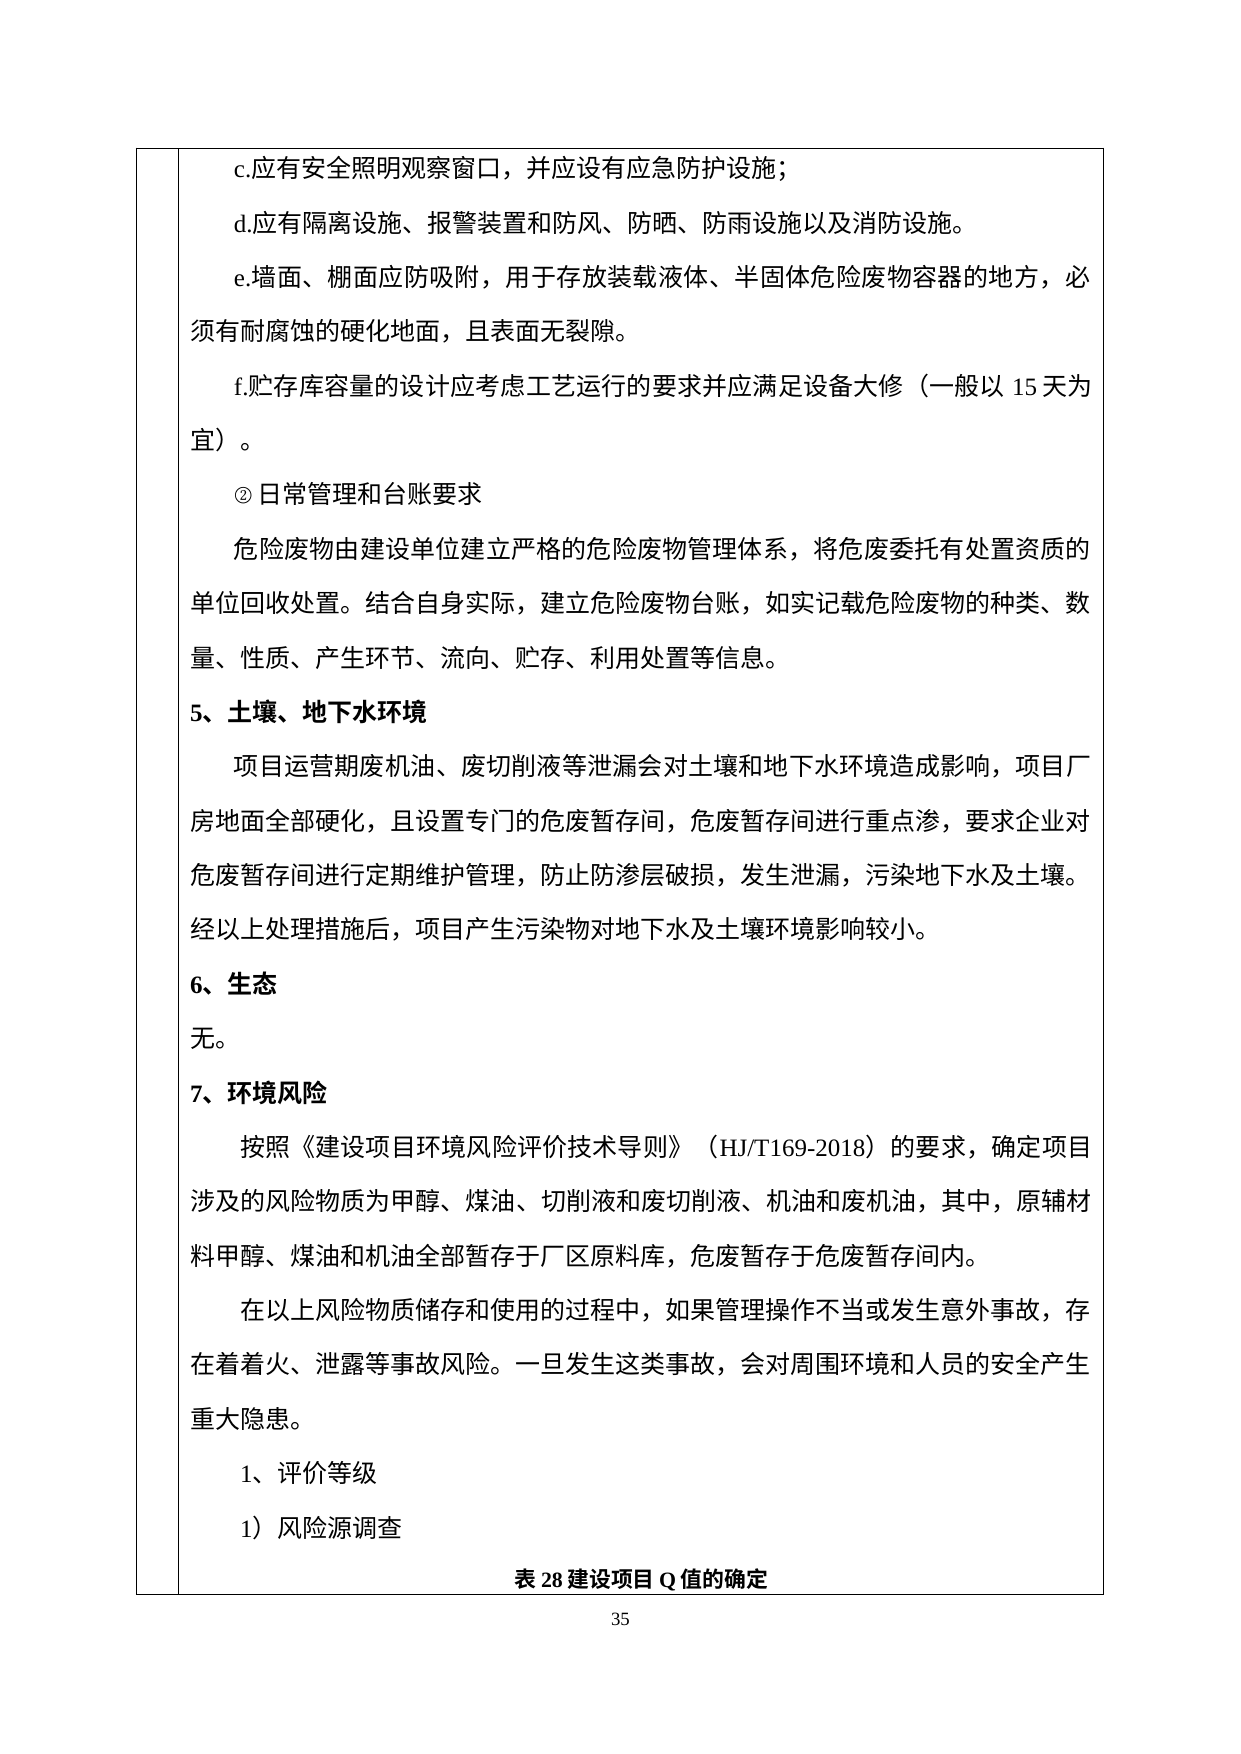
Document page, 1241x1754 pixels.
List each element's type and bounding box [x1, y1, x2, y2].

table_cell [179, 149, 1103, 1594]
table_cell [137, 149, 178, 1594]
